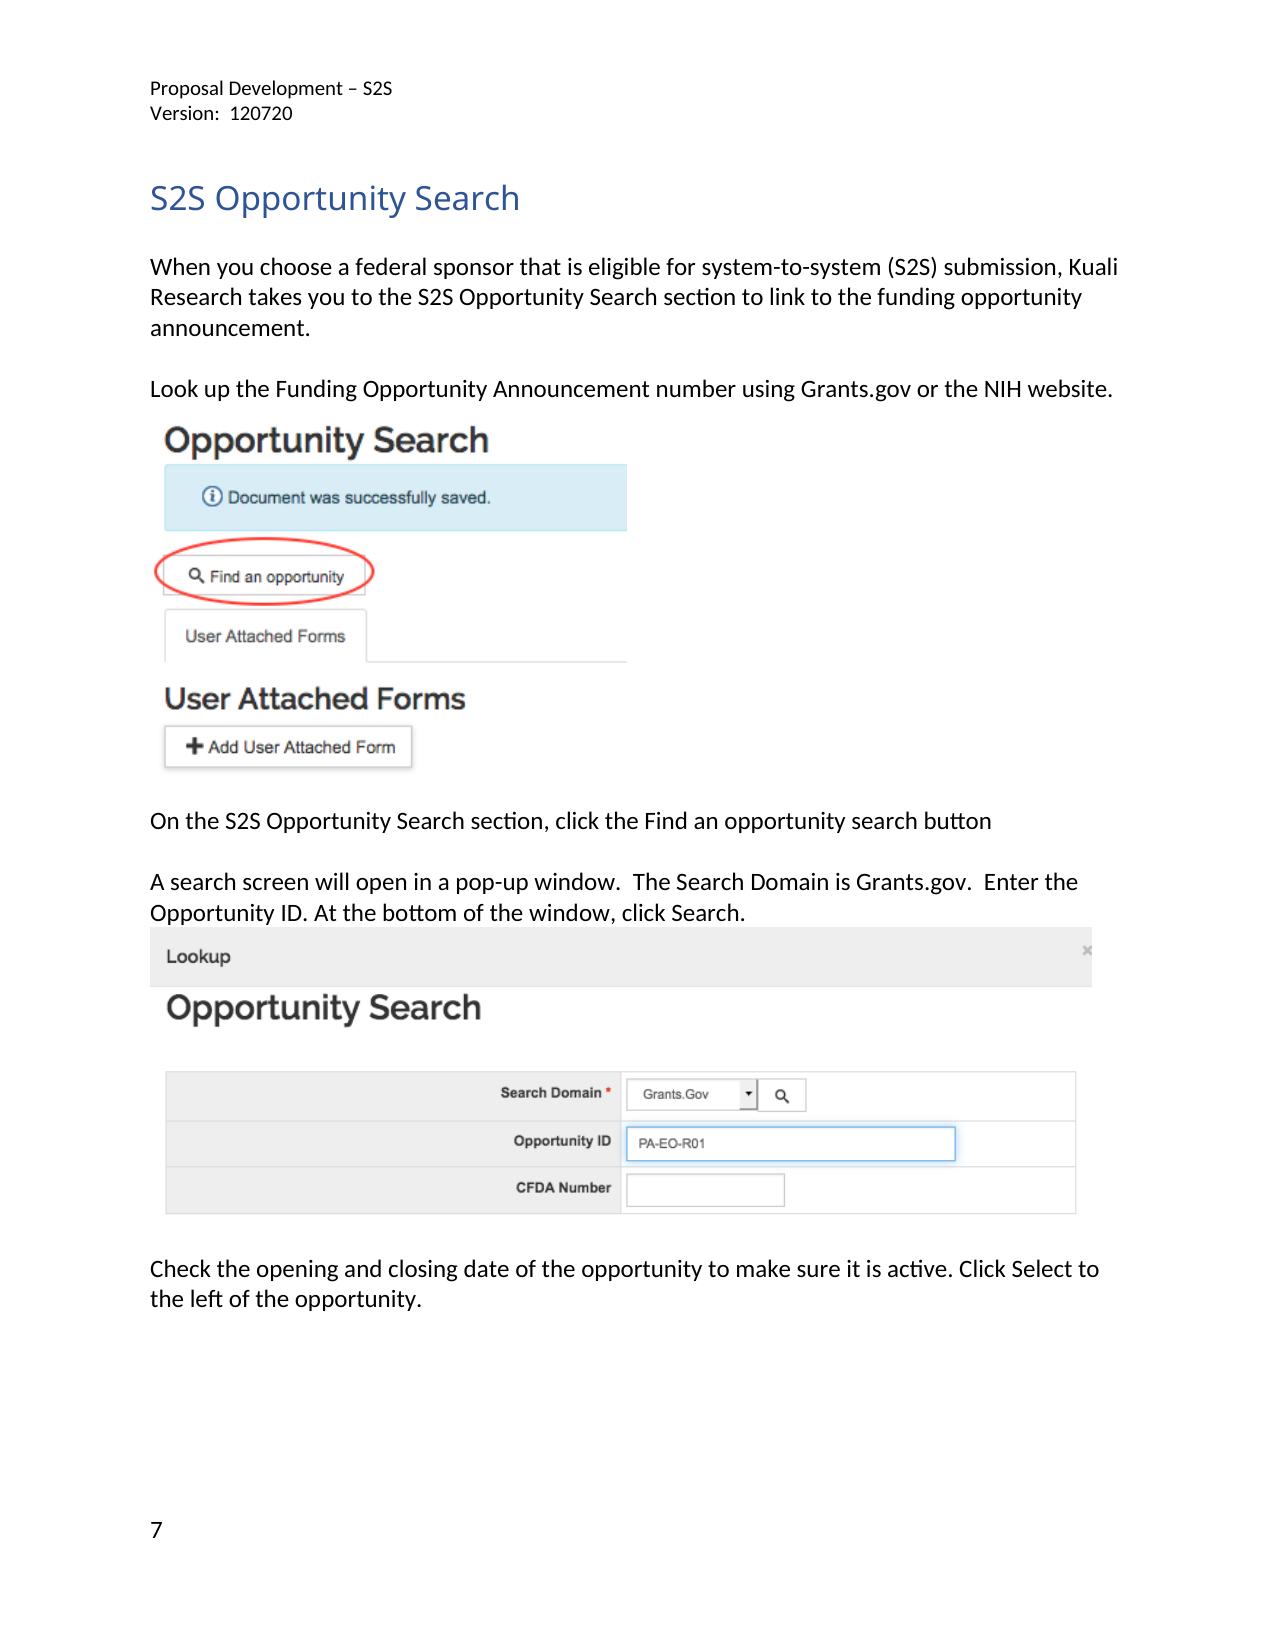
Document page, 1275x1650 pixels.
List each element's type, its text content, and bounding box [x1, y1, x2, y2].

picture [150, 403, 627, 806]
text When you choose a federal sponsor that is eligible for system-to-system (S2S) submission, Kuali Research takes you to the S2S Opportunity Search section to link to the funding opportunity announcement. [150, 251, 1125, 342]
text Look up the Funding Opportunity Announcement number using Grants.gov or the NIH website. [150, 373, 1125, 403]
text A search screen will open in a pop-up window. The Search Domain is Grants.gov. Enter the Opportunity ID. At the bottom of the window, click Search. [150, 867, 1125, 928]
subtitle S2S Opportunity Search [150, 175, 1125, 220]
text On the S2S Opportunity Search section, click the Find an opportunity search button [150, 806, 1125, 836]
text Check the opening and closing date of the opportunity to make sure it is active. Click Select to the left of the opportunity. [150, 1253, 1125, 1314]
picture [150, 927, 1092, 1254]
